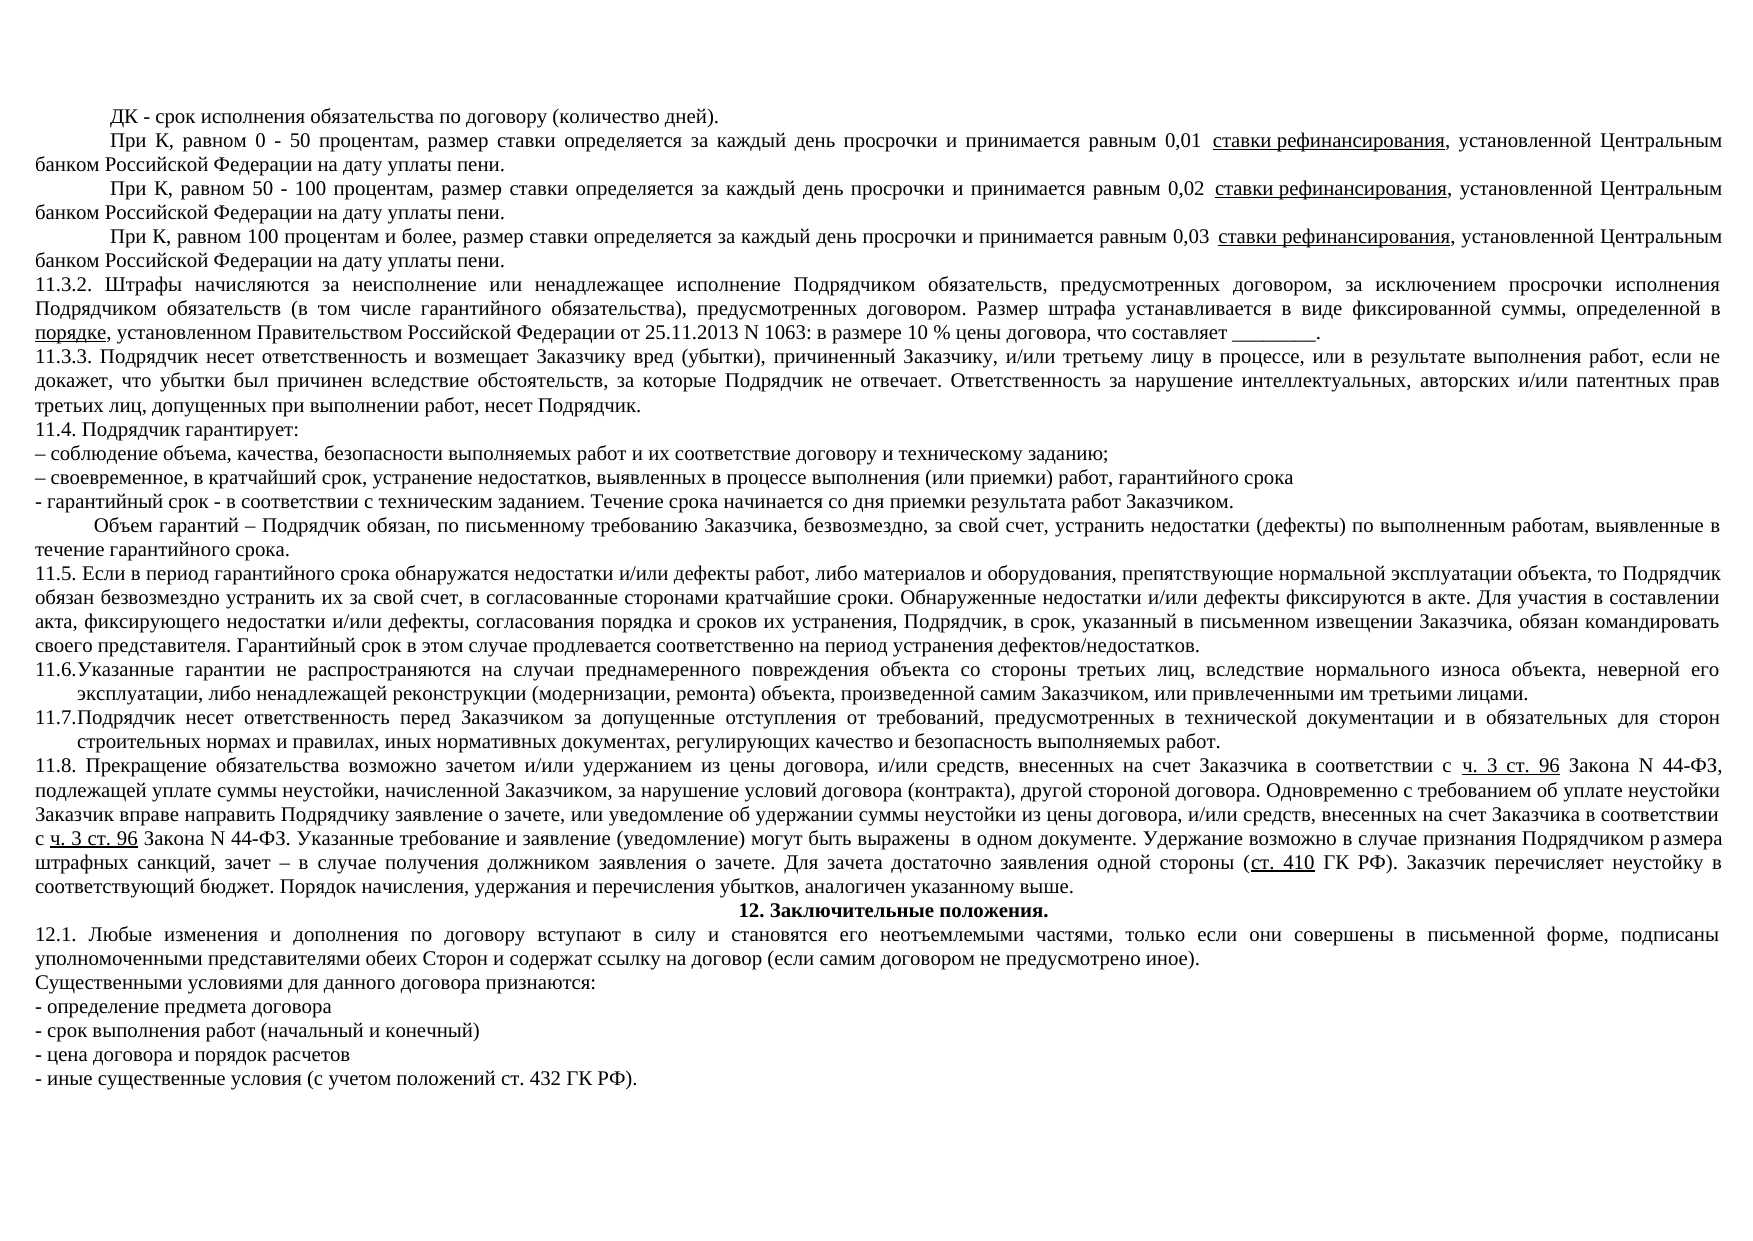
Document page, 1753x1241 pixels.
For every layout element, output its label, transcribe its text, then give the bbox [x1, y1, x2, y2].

text ДК - срок исполнения обязательства по договору (количество дней). [35, 104, 1722, 128]
text – соблюдение объема, качества, безопасности выполняемых работ и их соответствие договору и техническому заданию; [35, 441, 1722, 465]
text 11.3.3. Подрядчик несет ответственность и возмещает Заказчику вред (убытки), причиненный Заказчику, и/или третьему лицу в процессе, или в результате выполнения работ, если не докажет, что убытки был причинен вследствие обстоятельств, за которые Подрядчик не отвечает. Ответственность за нарушение интеллектуальных, авторских и/или патентных прав третьих лиц, допущенных при выполнении работ, несет Подрядчик. [35, 344, 1722, 417]
text При К, равном 0 - 50 процентам, размер ставки определяется за каждый день просрочки и принимается равным 0,01 ставки рефинансирования, установленной Центральным банком Российской Федерации на дату уплаты пени. [35, 128, 1722, 176]
text 11.8. Прекращение обязательства возможно зачетом и/или удержанием из цены договора, и/или средств, внесенных на счет Заказчика в соответствии с ч. 3 ст. 96 Закона N 44-ФЗ, подлежащей уплате суммы неустойки, начисленной Заказчиком, за нарушение условий договора (контракта), другой стороной договора. Одновременно с требованием об уплате неустойки Заказчик вправе направить Подрядчику заявление о зачете, или уведомление об удержании суммы неустойки из цены договора, и/или средств, внесенных на счет Заказчика в соответствии с ч. 3 ст. 96 Закона N 44-ФЗ. Указанные требование и заявление (уведомление) могут быть выражены в одном документе. Удержание возможно в случае признания Подрядчиком размера штрафных санкций, зачет – в случае получения должником заявления о зачете. Для зачета достаточно заявления одной стороны (ст. 410 ГК РФ). Заказчик перечисляет неустойку в соответствующий бюджет. Порядок начисления, удержания и перечисления убытков, аналогичен указанному выше. [35, 753, 1722, 898]
text – своевременное, в кратчайший срок, устранение недостатков, выявленных в процессе выполнения (или приемки) работ, гарантийного срока [35, 465, 1722, 489]
text 12. Заключительные положения. [35, 898, 1722, 922]
text Существенными условиями для данного договора признаются: [35, 970, 1722, 994]
text - гарантийный срок - в соответствии с техническим заданием. Течение срока начинается со дня приемки результата работ Заказчиком. [35, 489, 1722, 513]
text 11.3.2. Штрафы начисляются за неисполнение или ненадлежащее исполнение Подрядчиком обязательств, предусмотренных договором, за исключением просрочки исполнения Подрядчиком обязательств (в том числе гарантийного обязательства), предусмотренных договором. Размер штрафа устанавливается в виде фиксированной суммы, определенной в порядке, установленном Правительством Российской Федерации от 25.11.2013 N 1063: в размере 10 % цены договора, что составляет ________. [35, 272, 1722, 344]
text Объем гарантий – Подрядчик обязан, по письменному требованию Заказчика, безвозмездно, за свой счет, устранить недостатки (дефекты) по выполненным работам, выявленные в течение гарантийного срока. [35, 513, 1722, 561]
list Подрядчик несет ответственность перед Заказчиком за допущенные отступления от требований, предусмотренных в технической документации и в обязательных для сторон строительных нормах и правилах, иных нормативных документах, регулирующих качество и безопасность выполняемых работ. [35, 705, 1722, 753]
text 11.5. Если в период гарантийного срока обнаружатся недостатки и/или дефекты работ, либо материалов и оборудования, препятствующие нормальной эксплуатации объекта, то Подрядчик обязан безвозмездно устранить их за свой счет, в согласованные сторонами кратчайшие сроки. Обнаруженные недостатки и/или дефекты фиксируются в акте. Для участия в составлении акта, фиксирующего недостатки и/или дефекты, согласования порядка и сроков их устранения, Подрядчик, в срок, указанный в письменном извещении Заказчика, обязан командировать своего представителя. Гарантийный срок в этом случае продлевается соответственно на период устранения дефектов/недостатков. [35, 561, 1722, 657]
text - срок выполнения работ (начальный и конечный) [35, 1018, 1722, 1042]
list Указанные гарантии не распространяются на случаи преднамеренного повреждения объекта со стороны третьих лиц, вследствие нормального износа объекта, неверной его эксплуатации, либо ненадлежащей реконструкции (модернизации, ремонта) объекта, произведенной самим Заказчиком, или привлеченными им третьими лицами. [35, 657, 1722, 705]
text 11.4. Подрядчик гарантирует: [35, 417, 1722, 441]
text - определение предмета договора [35, 994, 1722, 1018]
text 12.1. Любые изменения и дополнения по договору вступают в силу и становятся его неотъемлемыми частями, только если они совершены в письменной форме, подписаны уполномоченными представителями обеих Сторон и содержат ссылку на договор (если самим договором не предусмотрено иное). [35, 922, 1722, 970]
text - цена договора и порядок расчетов [35, 1042, 1722, 1066]
text При К, равном 100 процентам и более, размер ставки определяется за каждый день просрочки и принимается равным 0,03 ставки рефинансирования, установленной Центральным банком Российской Федерации на дату уплаты пени. [35, 224, 1722, 272]
text При К, равном 50 - 100 процентам, размер ставки определяется за каждый день просрочки и принимается равным 0,02 ставки рефинансирования, установленной Центральным банком Российской Федерации на дату уплаты пени. [35, 176, 1722, 224]
text - иные существенные условия (с учетом положений ст. 432 ГК РФ). [35, 1066, 1722, 1090]
